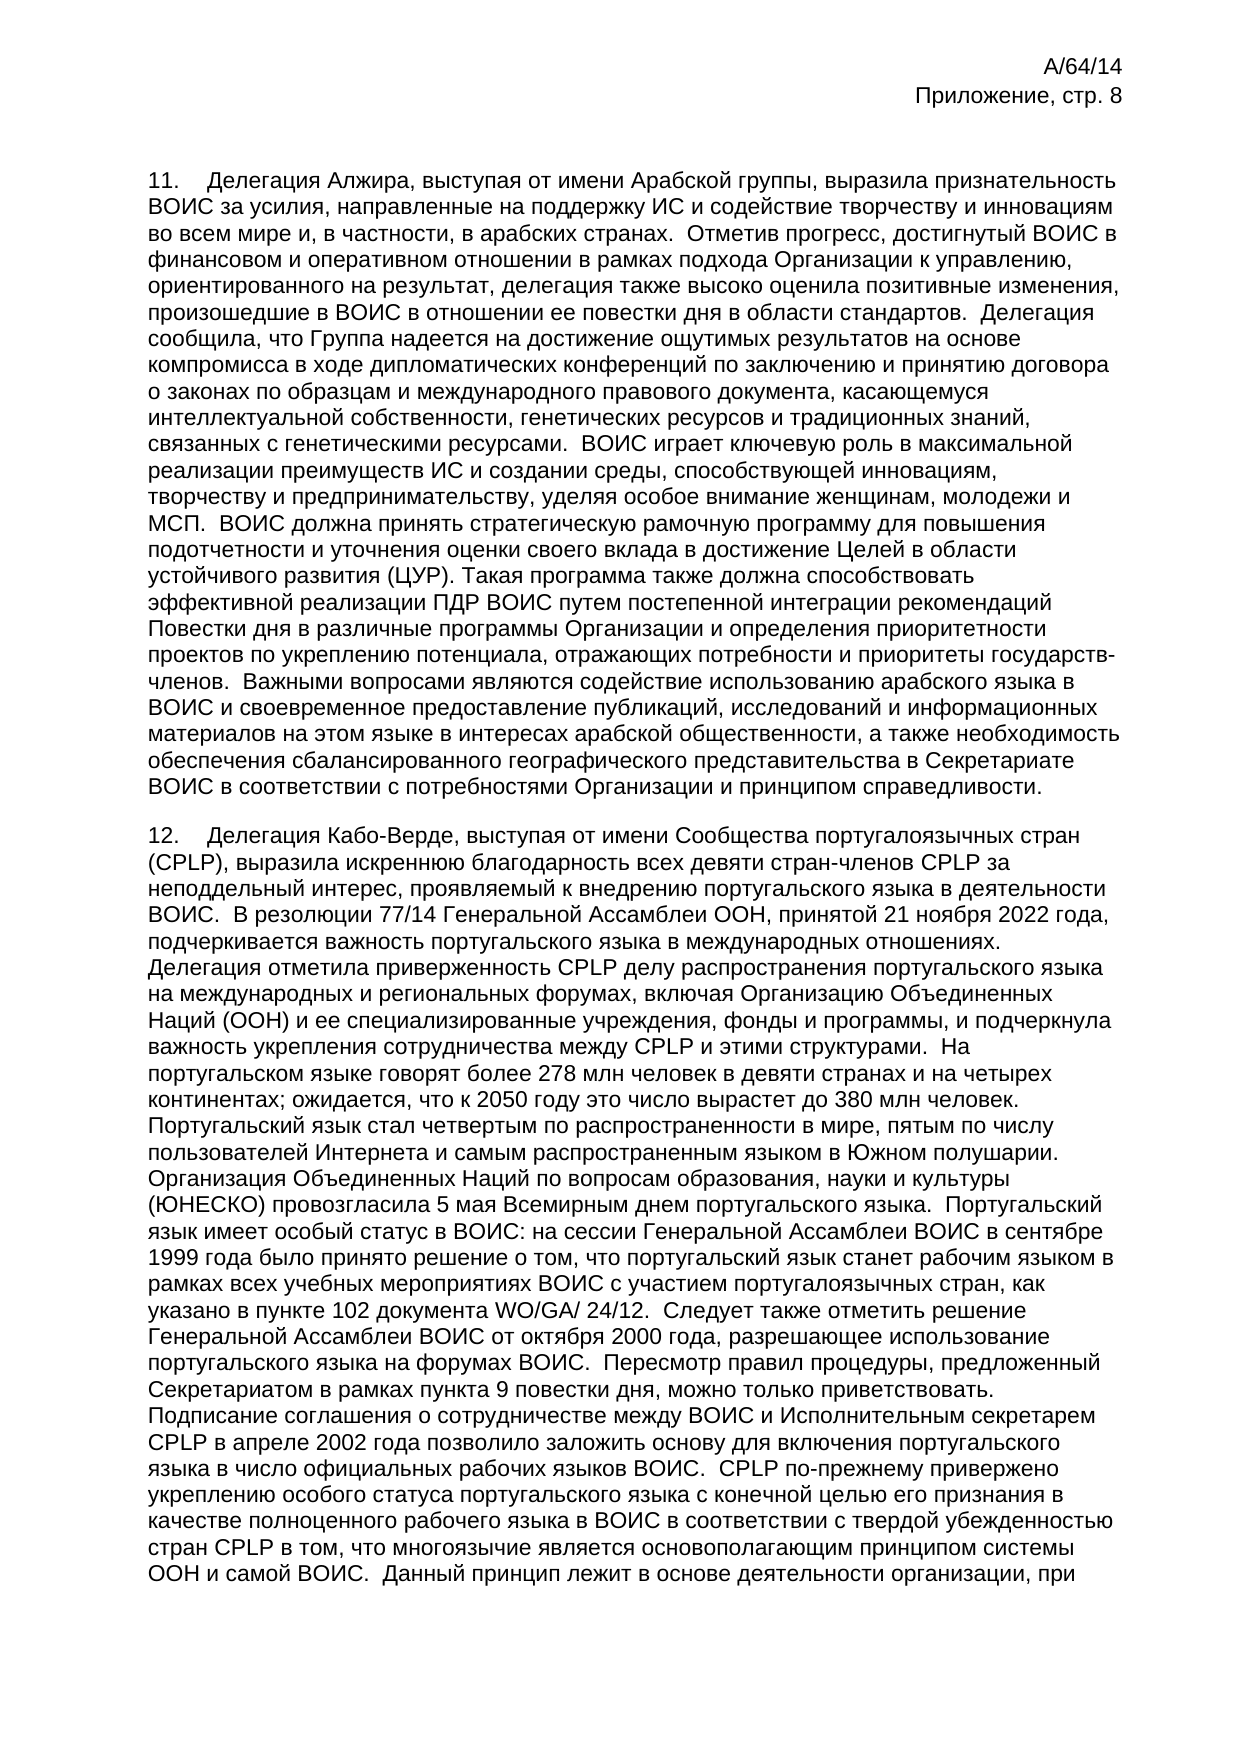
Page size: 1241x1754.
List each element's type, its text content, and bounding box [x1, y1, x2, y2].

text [148, 822, 1122, 1587]
text Делегация Алжира, выступая от имени Арабской группы, выразила признательность ВОИС за усилия, направленные на поддержку ИС и содействие творчеству и инновациям во всем мире и, в частности, в арабских странах. Отметив прогресс, достигнутый ВОИС в финансовом и оперативном отношении в рамках подхода Организации к управлению, ориентированного на результат, делегация также высоко оценила позитивные изменения, произошедшие в ВОИС в отношении ее повестки дня в области стандартов. Делегация сообщила, что Группа надеется на достижение ощутимых результатов на основе компромисса в ходе дипломатических конференций по заключению и принятию договора о законах по образцам и международного правового документа, касающемуся интеллектуальной собственности, генетических ресурсов и традиционных знаний, связанных с генетическими ресурсами. ВОИС играет ключевую роль в максимальной реализации преимуществ ИС и создании среды, способствующей инновациям, творчеству и предпринимательству, уделяя особое внимание женщинам, молодежи и МСП. ВОИС должна принять стратегическую рамочную программу для повышения подотчетности и уточнения оценки своего вклада в достижение Целей в области устойчивого развития (ЦУР). Такая программа также должна способствовать эффективной реализации ПДР ВОИС путем постепенной интеграции рекомендаций Повестки дня в различные программы Организации и определения приоритетности проектов по укреплению потенциала, отражающих потребности и приоритеты государств-членов. Важными вопросами являются содействие использованию арабского языка в ВОИС и своевременное предоставление публикаций, исследований и информационных материалов на этом языке в интересах арабской общественности, а также необходимость обеспечения сбалансированного географического представительства в Секретариате ВОИС в соответствии с потребностями Организации и принципом справедливости. [148, 167, 1122, 799]
